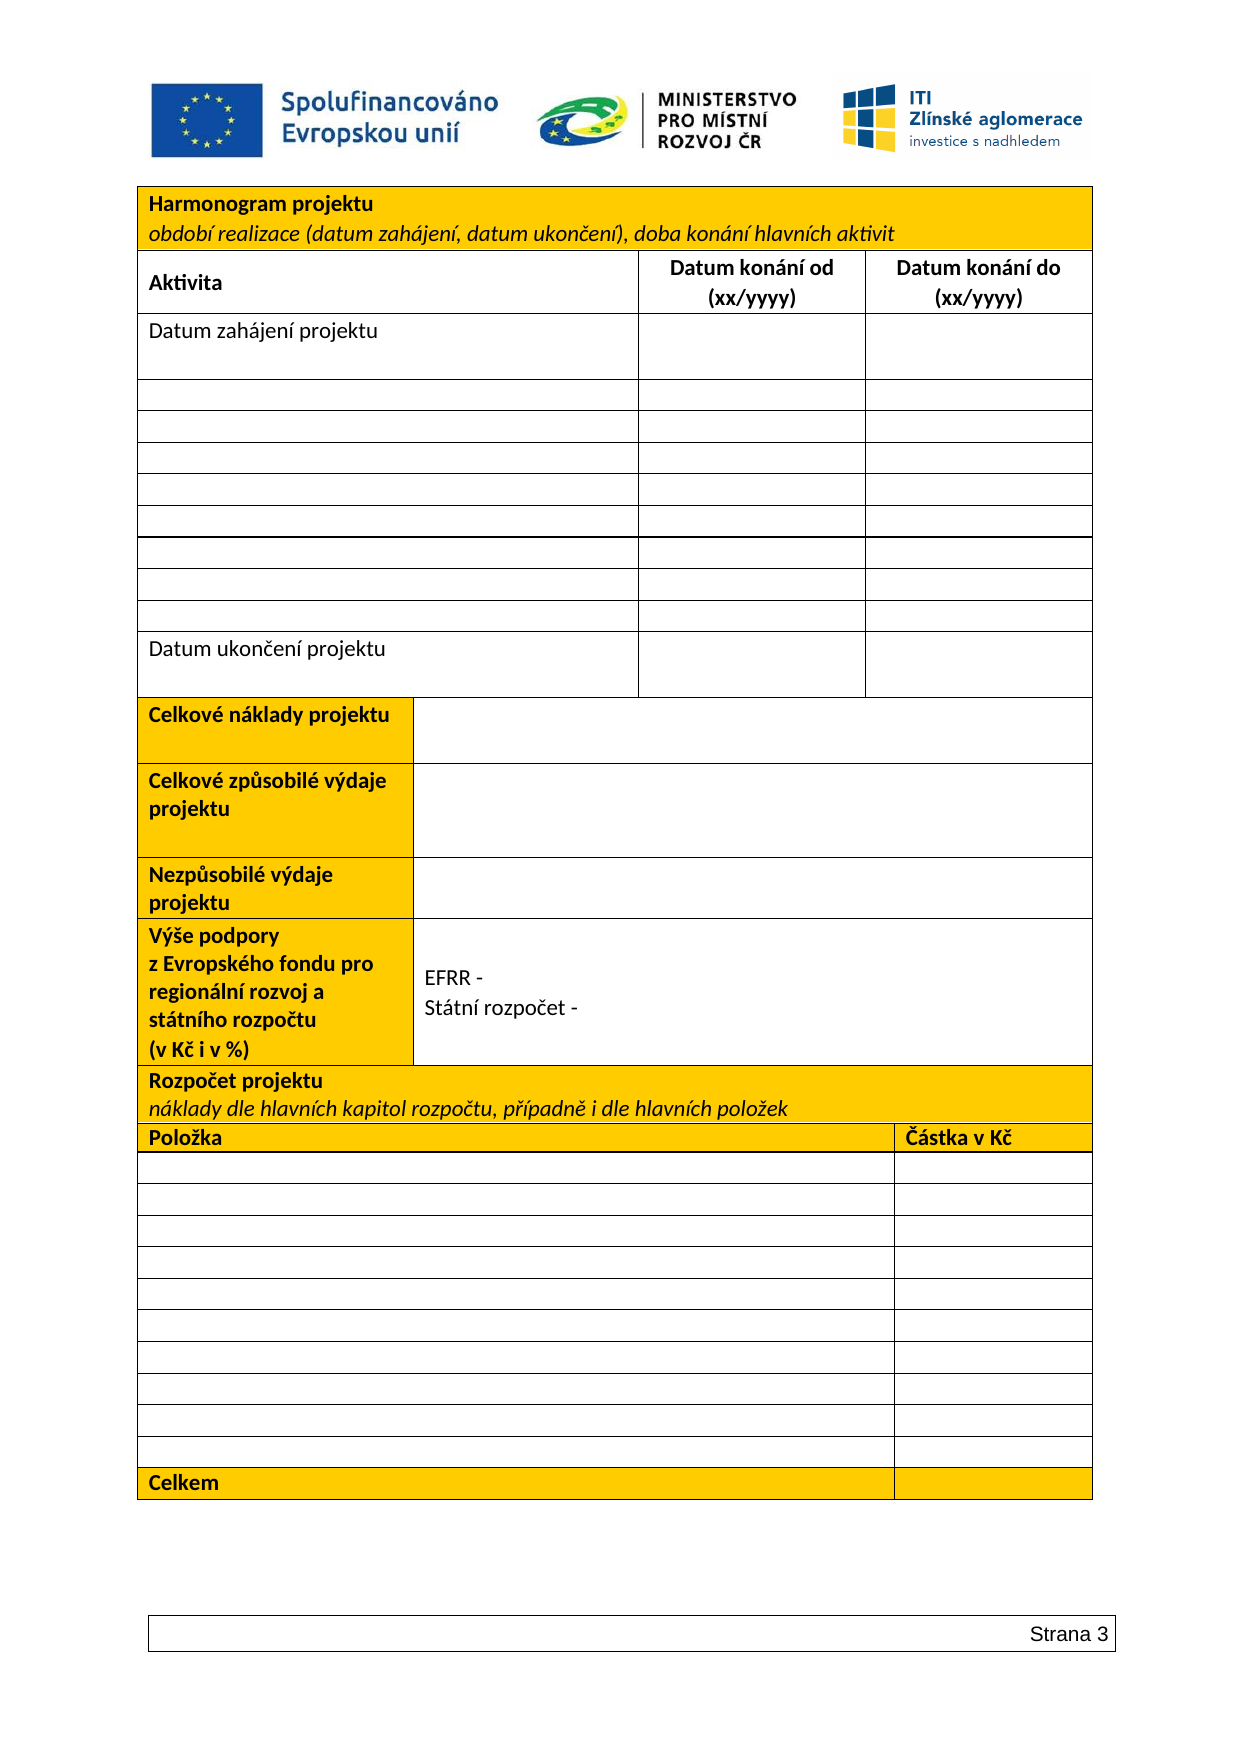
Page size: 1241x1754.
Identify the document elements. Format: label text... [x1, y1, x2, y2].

table_cell [639, 443, 865, 473]
table_cell [414, 698, 1092, 763]
table_cell [138, 1184, 894, 1214]
table_cell Datum konání do (xx/yyyy) [866, 251, 1092, 313]
table_cell [895, 1153, 1092, 1183]
table_cell [138, 1247, 894, 1278]
table_cell [138, 538, 638, 568]
table_cell [138, 1279, 894, 1309]
table_cell [138, 1405, 894, 1436]
table_cell [866, 506, 1092, 536]
table_cell [895, 1184, 1092, 1214]
table_cell [639, 380, 865, 410]
table_cell [895, 1216, 1092, 1246]
table_cell [866, 601, 1092, 631]
table_cell [138, 411, 638, 442]
table_cell Výše podpory z Evropského fondu pro regionální rozvoj a státního rozpočtu (v Kč i v %) [138, 919, 413, 1065]
table_cell [138, 1374, 894, 1404]
table_cell [866, 380, 1092, 410]
table_cell [138, 474, 638, 505]
table_cell Položka [138, 1124, 894, 1151]
picture [149, 81, 801, 159]
table_cell Datum ukončení projektu [138, 632, 638, 697]
table_cell [895, 1437, 1092, 1467]
table_cell Celkové způsobilé výdaje projektu [138, 764, 413, 857]
table_cell [138, 443, 638, 473]
table_cell [895, 1468, 1092, 1499]
table_cell [895, 1279, 1092, 1309]
picture [831, 73, 1092, 159]
table_cell [414, 858, 1092, 918]
table_cell [866, 538, 1092, 568]
table_cell [866, 474, 1092, 505]
table_cell [639, 314, 865, 379]
table_cell [866, 443, 1092, 473]
table_cell [138, 601, 638, 631]
table_cell [895, 1374, 1092, 1404]
table_cell Aktivita [138, 251, 638, 313]
table_cell [866, 632, 1092, 697]
table_cell [639, 538, 865, 568]
table_cell [866, 569, 1092, 599]
table_cell [639, 632, 865, 697]
table_cell [138, 569, 638, 599]
table_cell [639, 411, 865, 442]
table_cell [138, 506, 638, 536]
table_cell [138, 380, 638, 410]
table_cell [138, 1437, 894, 1467]
table_cell [895, 1247, 1092, 1278]
table_cell [138, 1216, 894, 1246]
table_cell EFRR - Státní rozpočet - [414, 919, 1092, 1065]
table_cell [895, 1405, 1092, 1436]
table_cell [639, 569, 865, 599]
table_cell [895, 1342, 1092, 1372]
table_cell Datum konání od (xx/yyyy) [639, 251, 865, 313]
table_cell [639, 506, 865, 536]
table_cell Celkem [138, 1468, 894, 1499]
table_cell [639, 601, 865, 631]
table_cell Datum zahájení projektu [138, 314, 638, 379]
table_cell [414, 764, 1092, 857]
table_cell Částka v Kč [895, 1124, 1092, 1151]
table_cell Celkové náklady projektu [138, 698, 413, 763]
table_cell [138, 1153, 894, 1183]
table_cell [895, 1310, 1092, 1341]
table_cell [138, 1342, 894, 1372]
table_cell [866, 411, 1092, 442]
table_header Harmonogram projektu období realizace (datum zahájení, datum ukončení), doba konání hlavních aktivit [138, 187, 1092, 249]
table_cell [866, 314, 1092, 379]
table_cell Rozpočet projektu náklady dle hlavních kapitol rozpočtu, případně i dle hlavních položek [138, 1066, 1092, 1122]
table_cell [639, 474, 865, 505]
table_cell [138, 1310, 894, 1341]
table_cell Nezpůsobilé výdaje projektu [138, 858, 413, 918]
